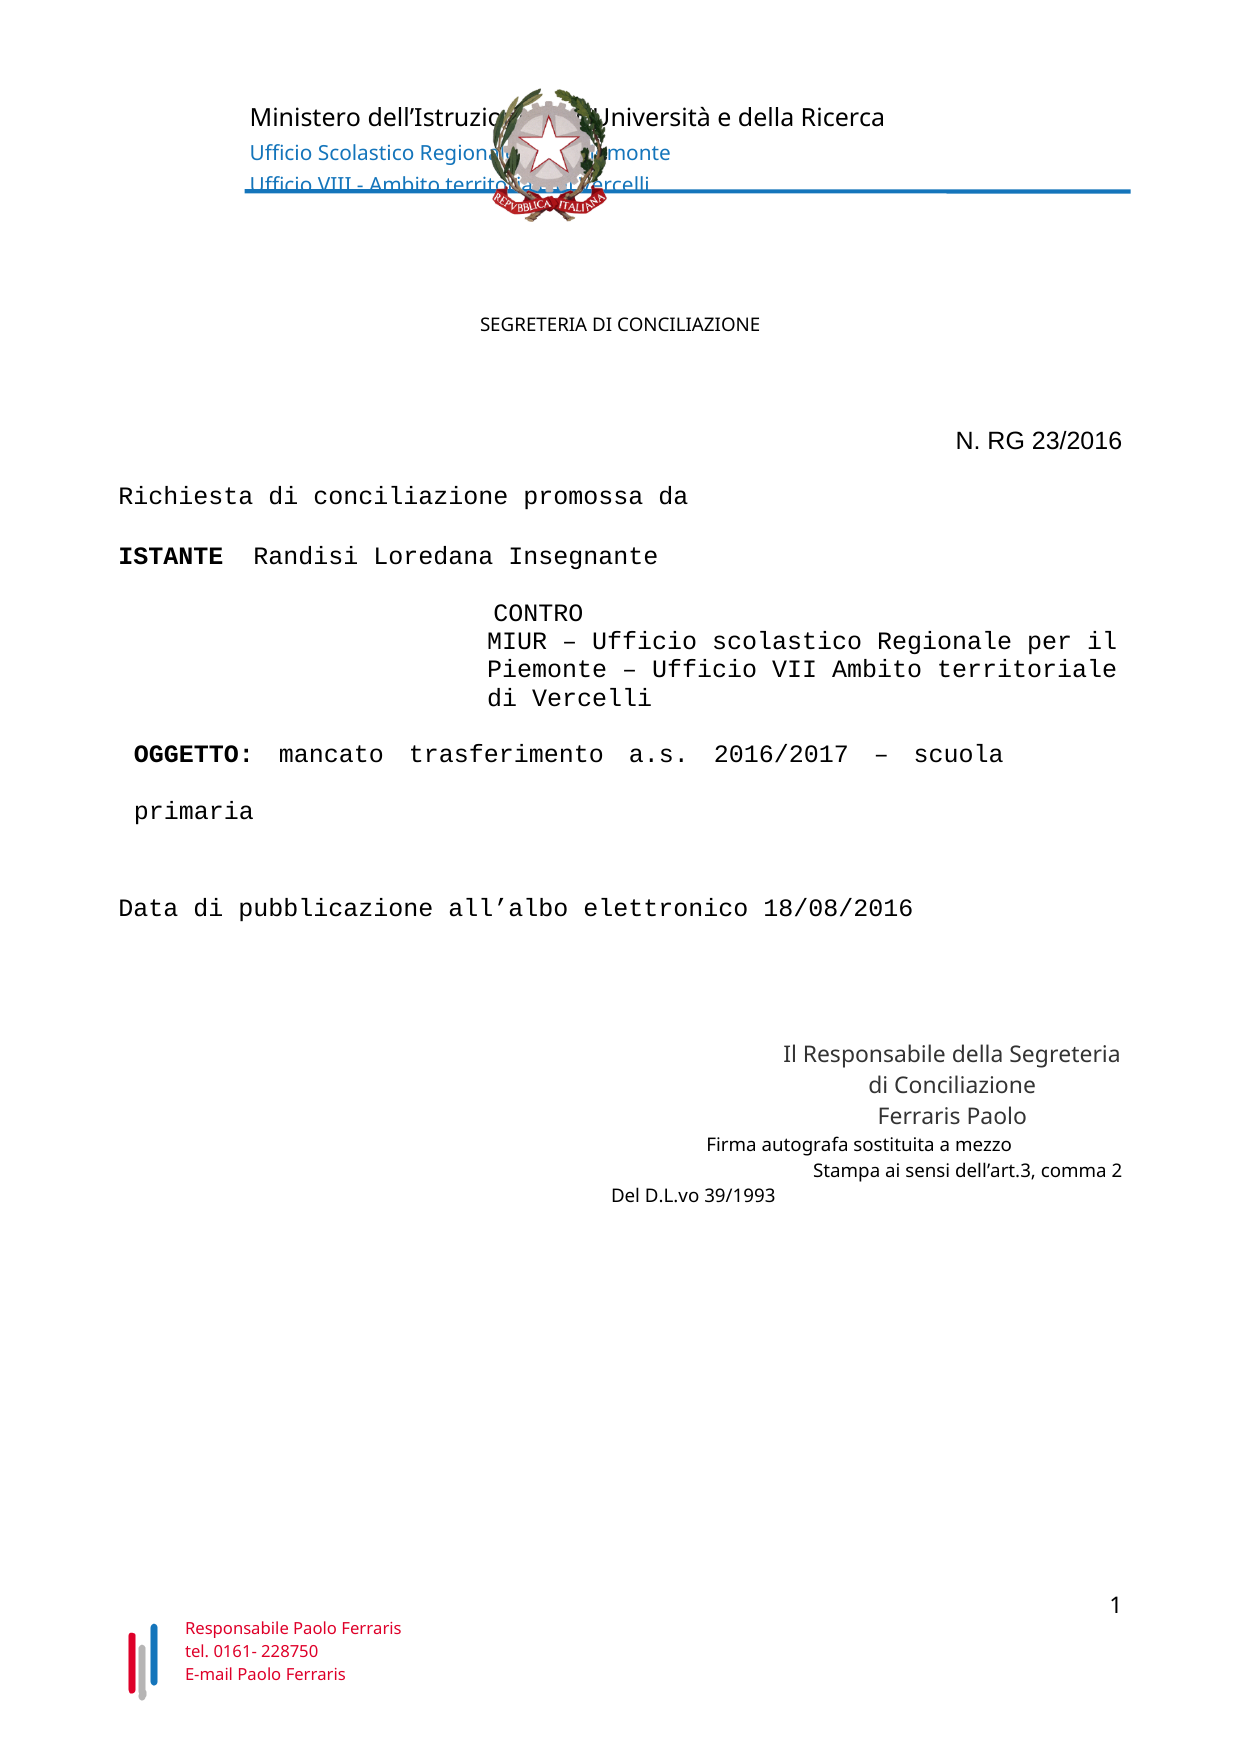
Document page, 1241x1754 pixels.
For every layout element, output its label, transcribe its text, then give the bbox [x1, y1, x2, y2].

picture [118, 1620, 166, 1702]
text Data di pubblicazione all’albo elettronico 18/08/2016 [118, 896, 1122, 924]
text OGGETTO: mancato trasferimento a.s. 2016/2017 – scuola primaria [134, 742, 1004, 827]
picture [490, 88, 608, 222]
text Del D.L.vo 39/1993 [118, 1182, 1122, 1208]
text Il Responsabile della Segreteria di Conciliazione [782, 1038, 1122, 1100]
text Firma autografa sostituita a mezzo [118, 1131, 1122, 1157]
text SEGRETERIA DI CONCILIAZIONE [118, 312, 1122, 337]
text ISTANTE Randisi Loredana Insegnante [118, 543, 1122, 572]
text CONTRO [118, 600, 1122, 628]
text Stampa ai sensi dell’art.3, comma 2 [118, 1157, 1122, 1182]
text MIUR – Ufficio scolastico Regionale per il Piemonte – Ufficio VII Ambito territoriale di Vercelli [487, 628, 1122, 713]
text Ferraris Paolo [782, 1100, 1122, 1131]
text Richiesta di conciliazione promossa da [118, 484, 1122, 512]
text N. RG 23/2016 [118, 426, 1122, 455]
